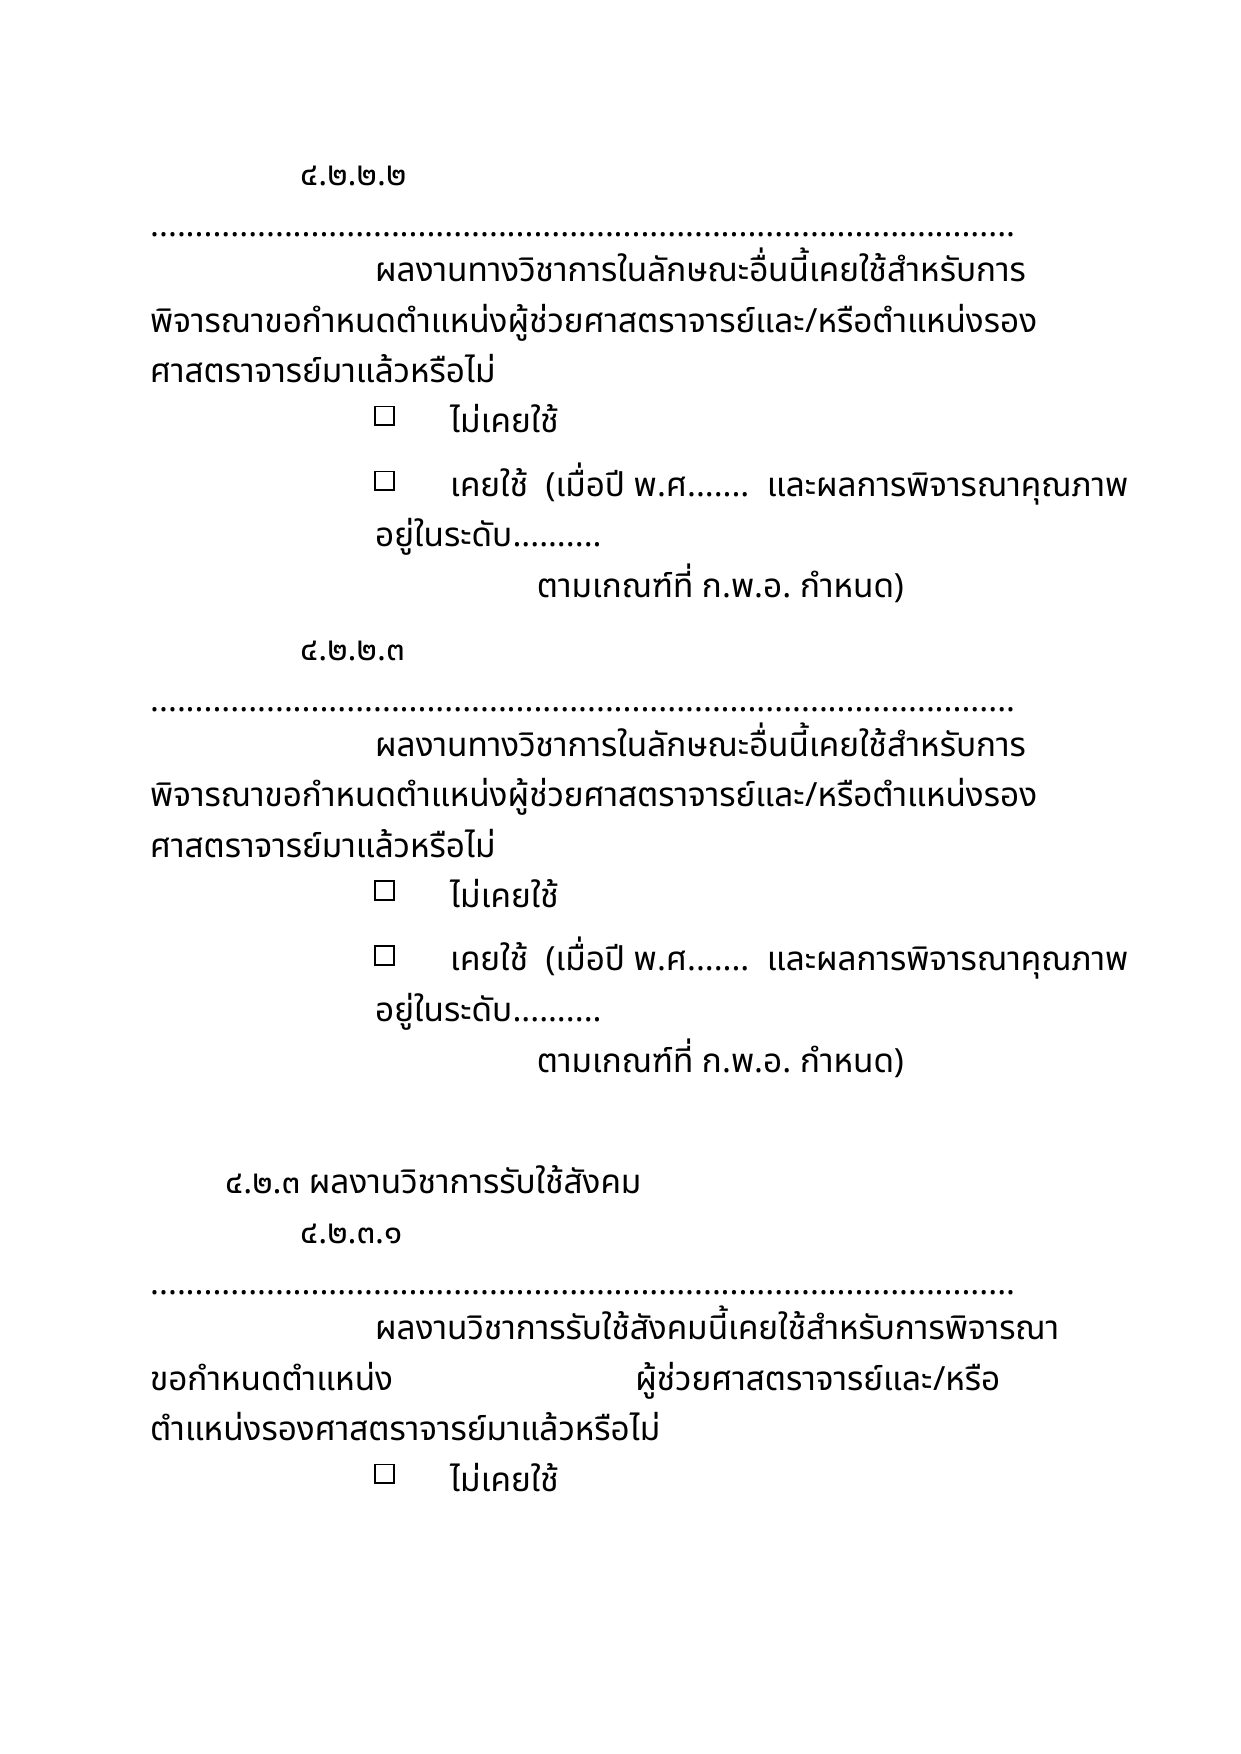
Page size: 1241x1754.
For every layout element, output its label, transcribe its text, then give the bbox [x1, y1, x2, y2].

text ตามเกณฑ์ที่ ก.พ.อ. กำหนด) [375, 562, 1139, 612]
text ไม่เคยใช้ [150, 872, 1090, 923]
text ๔.๒.๒.๒ ................................................................................................. [150, 150, 1090, 246]
text ตามเกณฑ์ที่ ก.พ.อ. กำหนด) [375, 1036, 1139, 1087]
text ไม่เคยใช้ [150, 1456, 1090, 1506]
text ๔.๒.๒.๓ ................................................................................................. [150, 625, 1090, 721]
text ๔.๒.๓.๑ ................................................................................................. [150, 1208, 1090, 1304]
text ๔.๒.๓ ผลงานวิชาการรับใช้สังคม [225, 1157, 1090, 1208]
text เคยใช้ (เมื่อปี พ.ศ....... และผลการพิจารณาคุณภาพอยู่ในระดับ.......... [375, 460, 1139, 562]
text เคยใช้ (เมื่อปี พ.ศ....... และผลการพิจารณาคุณภาพอยู่ในระดับ.......... [375, 935, 1139, 1036]
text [150, 246, 1090, 397]
text ผลงานวิชาการรับใช้สังคมนี้เคยใช้สำหรับการพิจารณาขอกำหนดตำแหน่ง ผู้ช่วยศาสตราจารย์และ/หรือตำแหน่งรองศาสตราจารย์มาแล้วหรือไม่ [150, 1304, 1090, 1456]
text ผลงานทางวิชาการในลักษณะอื่นนี้เคยใช้สำหรับการพิจารณาขอกำหนดตำแหน่งผู้ช่วยศาสตราจารย์และ/หรือตำแหน่งรองศาสตราจารย์มาแล้วหรือไม่ [150, 721, 1090, 872]
text ไม่เคยใช้ [150, 397, 1090, 448]
